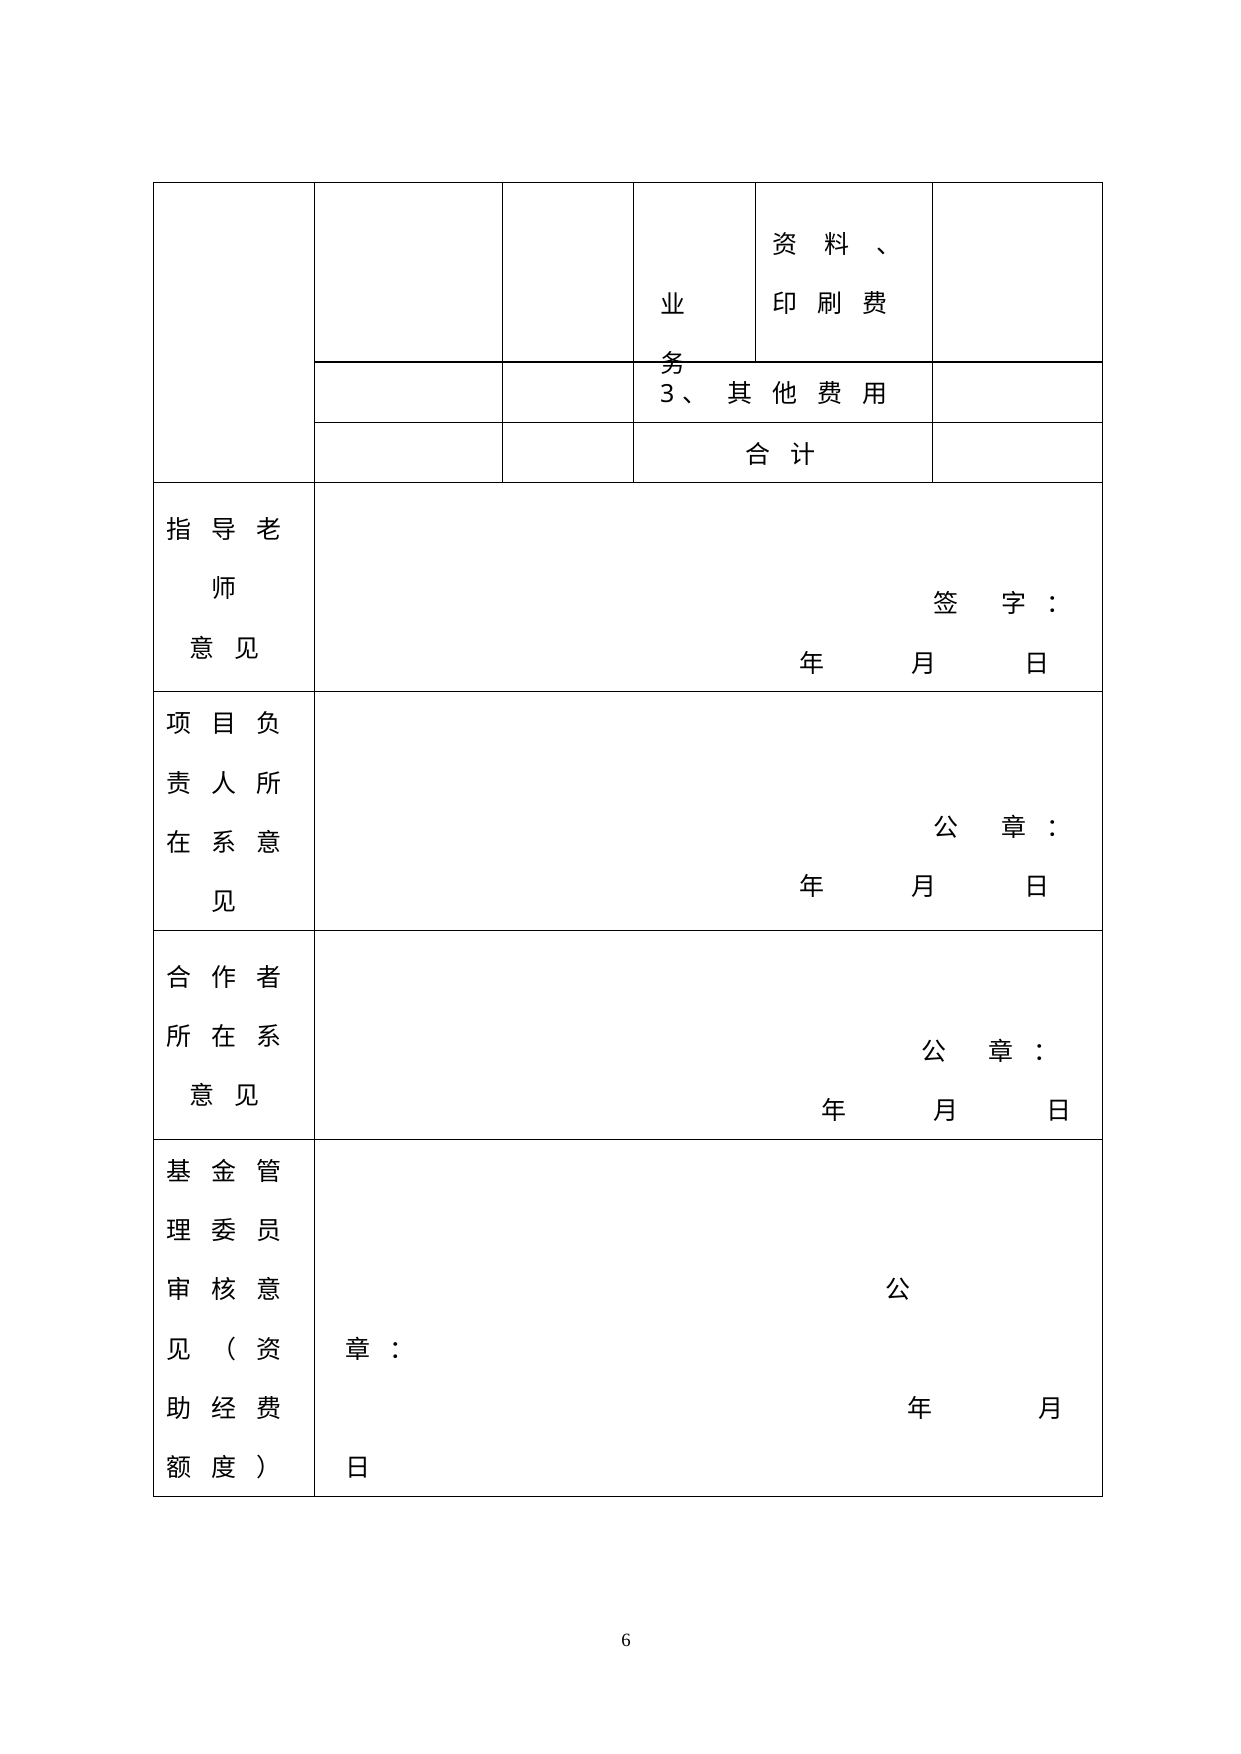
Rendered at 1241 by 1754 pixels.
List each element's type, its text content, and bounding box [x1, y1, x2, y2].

table_cell 指导老师 意见 [154, 483, 314, 691]
table_cell [315, 423, 502, 482]
table_cell [315, 363, 502, 422]
table_cell 公 章： 年 月 日 [315, 1140, 1102, 1496]
table_cell [933, 423, 1102, 482]
table_cell 合计 [634, 423, 932, 482]
table_cell 公 章： 年 月 日 [315, 692, 1102, 929]
table_cell 项目负责人所在系意见 [154, 692, 314, 929]
table_cell 签 字： 年 月 日 [315, 483, 1102, 691]
table_cell [933, 183, 1102, 361]
table_cell [503, 363, 633, 422]
table_cell 3、其他费用 [634, 363, 932, 422]
table_cell 资料、印刷费 [756, 183, 932, 361]
table_cell 合作者所在系意见 [154, 931, 314, 1138]
table_cell 基金管理委员审核意见（资助经费额度） [154, 1140, 314, 1496]
table_cell [503, 423, 633, 482]
table_cell 公 章： 年 月 日 [315, 931, 1102, 1138]
table_cell [933, 363, 1102, 422]
